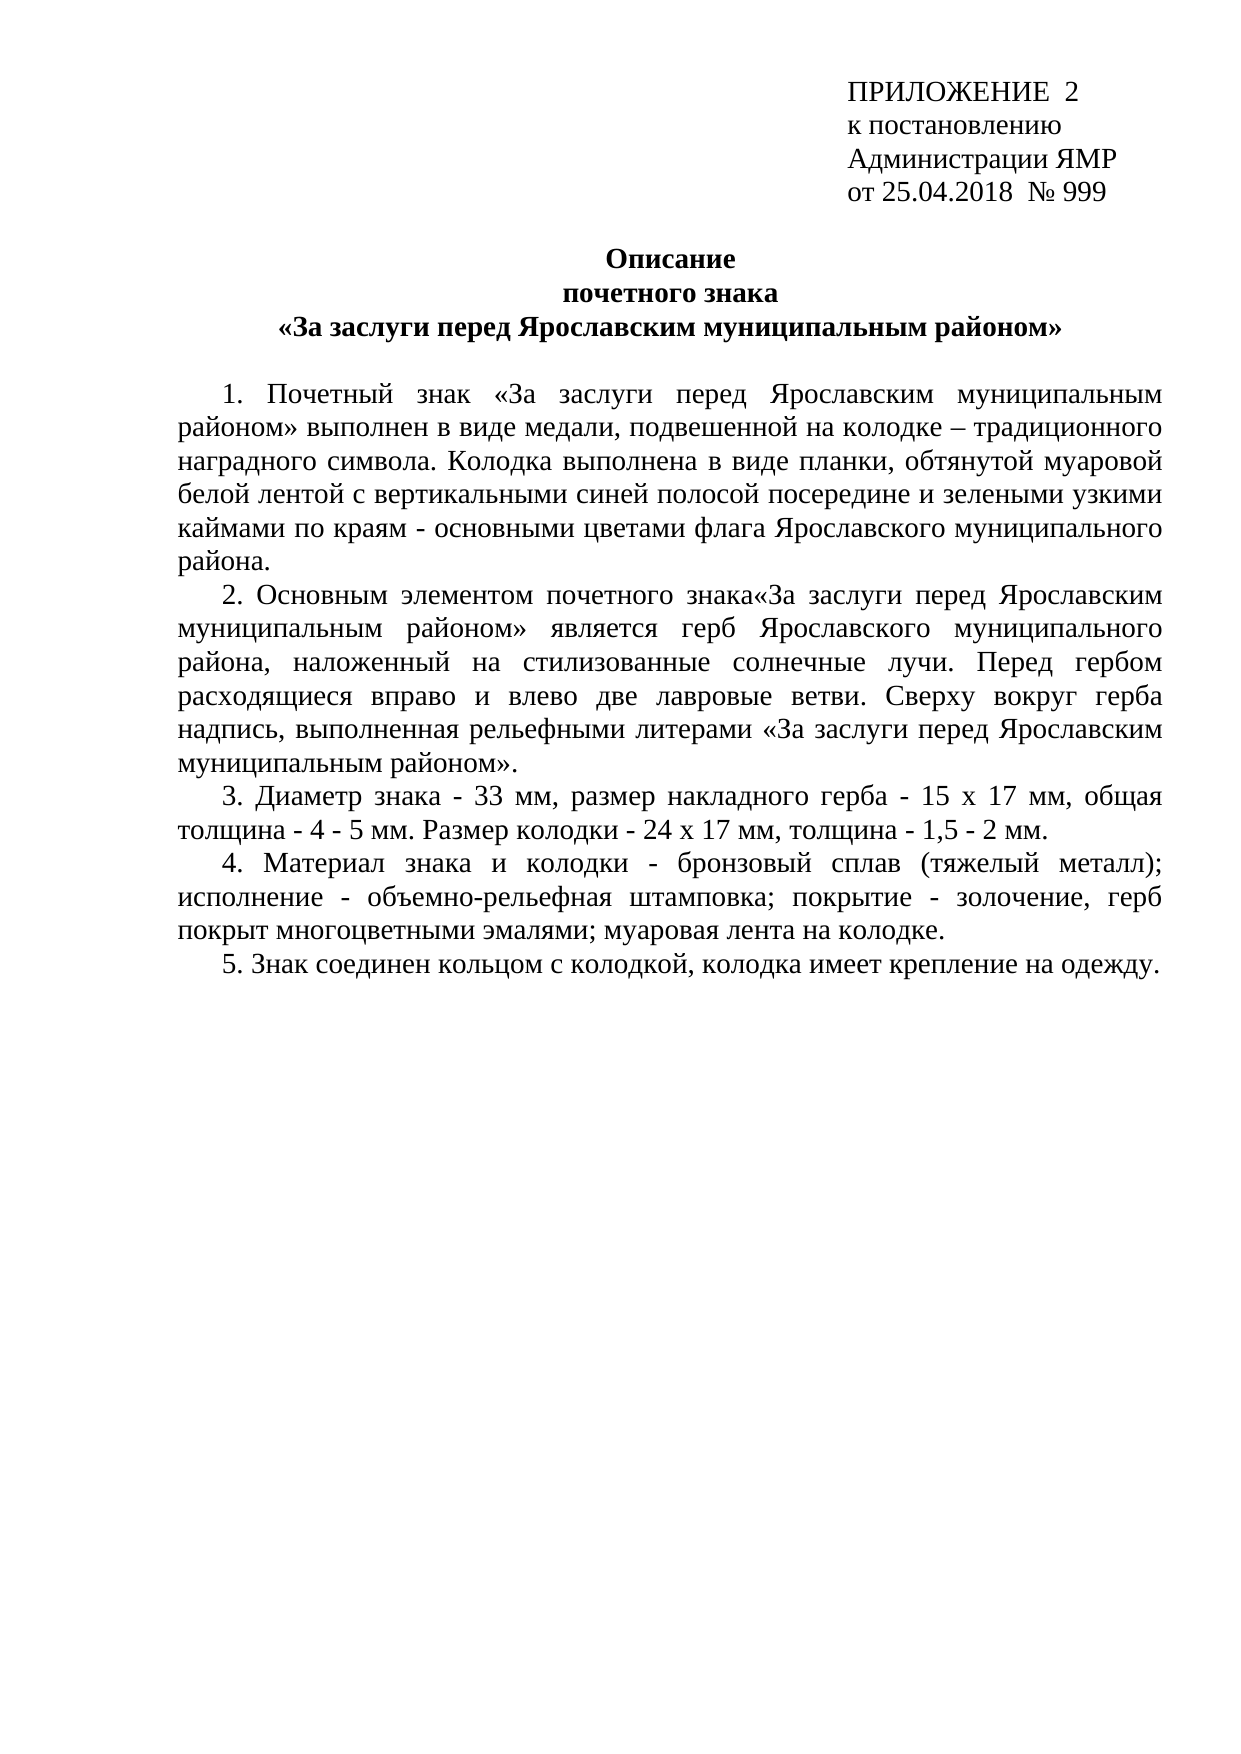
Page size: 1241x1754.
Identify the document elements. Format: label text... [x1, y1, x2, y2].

text от 25.04.2018 № 999 [679, 174, 1163, 208]
text ПРИЛОЖЕНИЕ 2 [679, 74, 1163, 107]
text 5. Знак соединен кольцом с колодкой, колодка имеет крепление на одежду. [177, 946, 1163, 979]
text 2. Основным элементом почетного знака«За заслуги перед Ярославским муниципальным районом» является герб Ярославского муниципального района, наложенный на стилизованные солнечные лучи. Перед гербом расходящиеся вправо и влево две лавровые ветви. Сверху вокруг герба надпись, выполненная рельефными литерами «За заслуги перед Ярославским муниципальным районом». [177, 577, 1163, 778]
text 1. Почетный знак «За заслуги перед Ярославским муниципальным районом» выполнен в виде медали, подвешенной на колодке – традиционного наградного символа. Колодка выполнена в виде планки, обтянутой муаровой белой лентой с вертикальными синей полосой посередине и зелеными узкими каймами по краям - основными цветами флага Ярославского муниципального района. [177, 376, 1163, 577]
text к постановлению [679, 107, 1163, 141]
text Администрации ЯМР [679, 141, 1163, 174]
text «За заслуги перед Ярославским муниципальным районом» [177, 309, 1163, 342]
text почетного знака [177, 275, 1163, 309]
text Описание [177, 242, 1163, 275]
text 3. Диаметр знака - 33 мм, размер накладного герба - 15 x 17 мм, общая толщина - 4 - 5 мм. Размер колодки - 24 x 17 мм, толщина - 1,5 - 2 мм. [177, 778, 1163, 845]
text 4. Материал знака и колодки - бронзовый сплав (тяжелый металл); исполнение - объемно-рельефная штамповка; покрытие - золочение, герб покрыт многоцветными эмалями; муаровая лента на колодке. [177, 845, 1163, 946]
